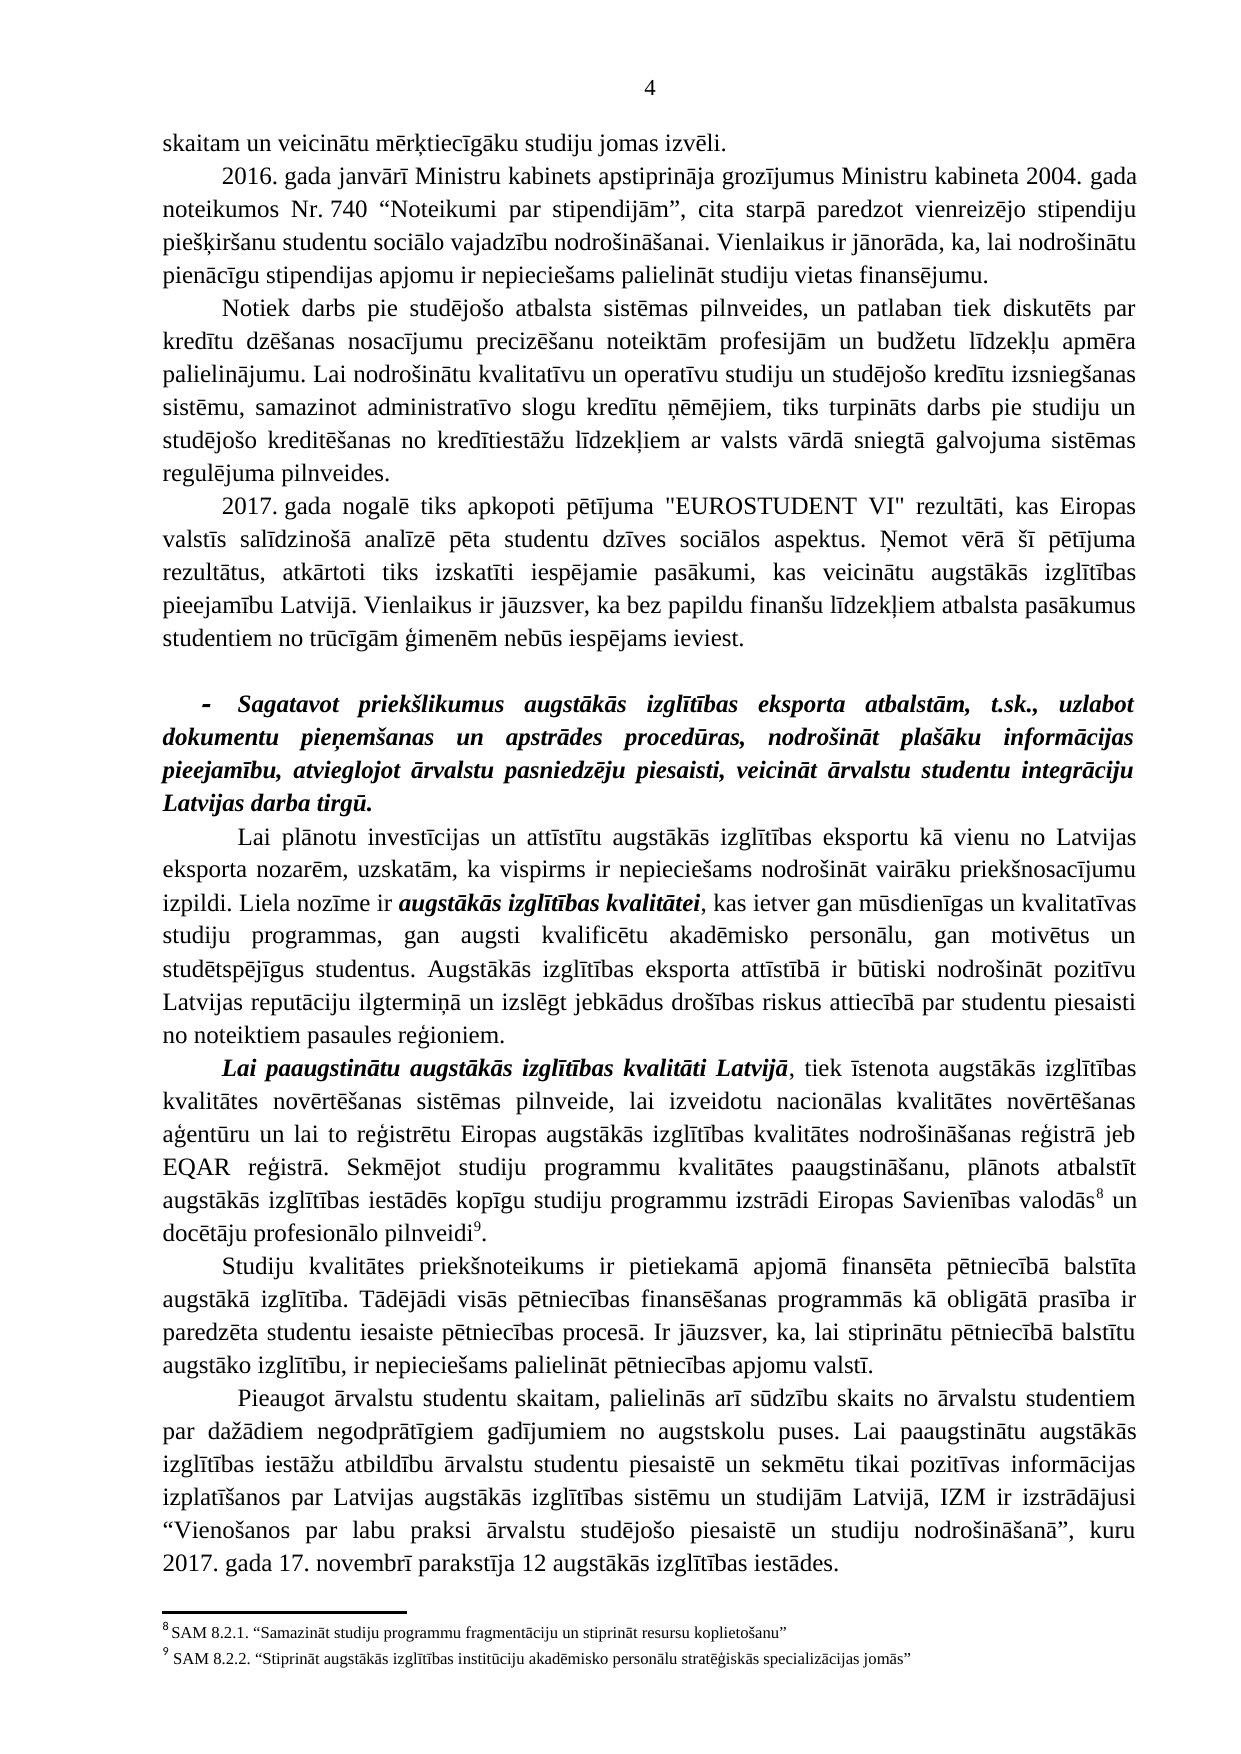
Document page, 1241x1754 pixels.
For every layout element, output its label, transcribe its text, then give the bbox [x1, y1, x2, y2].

text Notiek darbs pie studējošo atbalsta sistēmas pilnveides, un patlaban tiek diskutēts par kredītu dzēšanas nosacījumu precizēšanu noteiktām profesijām un budžetu līdzekļu apmēra palielinājumu. Lai nodrošinātu kvalitatīvu un operatīvu studiju un studējošo kredītu izsniegšanas sistēmu, samazinot administratīvo slogu kredītu ņēmējiem, tiks turpināts darbs pie studiju un studējošo kreditēšanas no kredītiestāžu līdzekļiem ar valsts vārdā sniegtā galvojuma sistēmas regulējuma pilnveides. [162, 293, 1137, 487]
list Sagatavot priekšlikumus augstākās izglītības eksporta atbalstām, t.sk., uzlabot dokumentu pieņemšanas un apstrādes procedūras, nodrošināt plašāku informācijas pieejamību, atvieglojot ārvalstu pasniedzēju piesaisti, veicināt ārvalstu studentu integrāciju Latvijas darba tirgū. [162, 689, 1137, 817]
text Studiju kvalitātes priekšnoteikums ir pietiekamā apjomā finansēta pētniecībā balstīta augstākā izglītība. Tādējādi visās pētniecības finansēšanas programmās kā obligātā prasība ir paredzēta studentu iesaiste pētniecības procesā. Ir jāuzsver, ka, lai stiprinātu pētniecībā balstītu augstāko izglītību, ir nepieciešams palielināt pētniecības apjomu valstī. [162, 1251, 1137, 1379]
text Lai plānotu investīcijas un attīstītu augstākās izglītības eksportu kā vienu no Latvijas eksporta nozarēm, uzskatām, ka vispirms ir nepieciešams nodrošināt vairāku priekšnosacījumu izpildi. Liela nozīme ir augstākās izglītības kvalitātei, kas ietver gan mūsdienīgas un kvalitatīvas studiju programmas, gan augsti kvalificētu akadēmisko personālu, gan motivētus un studētspējīgus studentus. Augstākās izglītības eksporta attīstībā ir būtiski nodrošināt pozitīvu Latvijas reputāciju ilgtermiņā un izslēgt jebkādus drošības riskus attiecībā par studentu piesaisti no noteiktiem pasaules reģioniem. [162, 822, 1137, 1048]
text 2017. gada nogalē tiks apkopoti pētījuma "EUROSTUDENT VI" rezultāti, kas Eiropas valstīs salīdzinošā analīzē pēta studentu dzīves sociālos aspektus. Ņemot vērā šī pētījuma rezultātus, atkārtoti tiks izskatīti iespējamie pasākumi, kas veicinātu augstākās izglītības pieejamību Latvijā. Vienlaikus ir jāuzsver, ka bez papildu finanšu līdzekļiem atbalsta pasākumus studentiem no trūcīgām ģimenēm nebūs iespējams ieviest. [162, 491, 1137, 652]
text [162, 128, 1137, 157]
text Lai paaugstinātu augstākās izglītības kvalitāti Latvijā, tiek īstenota augstākās izglītības kvalitātes novērtēšanas sistēmas pilnveide, lai izveidotu nacionālas kvalitātes novērtēšanas aģentūru un lai to reģistrētu Eiropas augstākās izglītības kvalitātes nodrošināšanas reģistrā jeb EQAR reģistrā. Sekmējot studiju programmu kvalitātes paaugstināšanu, plānots atbalstīt augstākās izglītības iestādēs kopīgu studiju programmu izstrādi Eiropas Savienības valodās un docētāju profesionālo pilnveidi. [162, 1053, 1137, 1247]
text Pieaugot ārvalstu studentu skaitam, palielinās arī sūdzību skaits no ārvalstu studentiem par dažādiem negodprātīgiem gadījumiem no augstskolu puses. Lai paaugstinātu augstākās izglītības iestāžu atbildību ārvalstu studentu piesaistē un sekmētu tikai pozitīvas informācijas izplatīšanos par Latvijas augstākās izglītības sistēmu un studijām Latvijā, IZM ir izstrādājusi “Vienošanos par labu praksi ārvalstu studējošo piesaistē un studiju nodrošināšanā”, kuru 2017. gada 17. novembrī parakstīja 12 augstākās izglītības iestādes. [162, 1383, 1137, 1577]
text 2016. gada janvārī Ministru kabinets apstiprināja grozījumus Ministru kabineta 2004. gada noteikumos Nr. 740 “Noteikumi par stipendijām”, cita starpā paredzot vienreizējo stipendiju piešķiršanu studentu sociālo vajadzību nodrošināšanai. Vienlaikus ir jānorāda, ka, lai nodrošinātu pienācīgu stipendijas apjomu ir nepieciešams palielināt studiju vietas finansējumu. [162, 161, 1137, 289]
